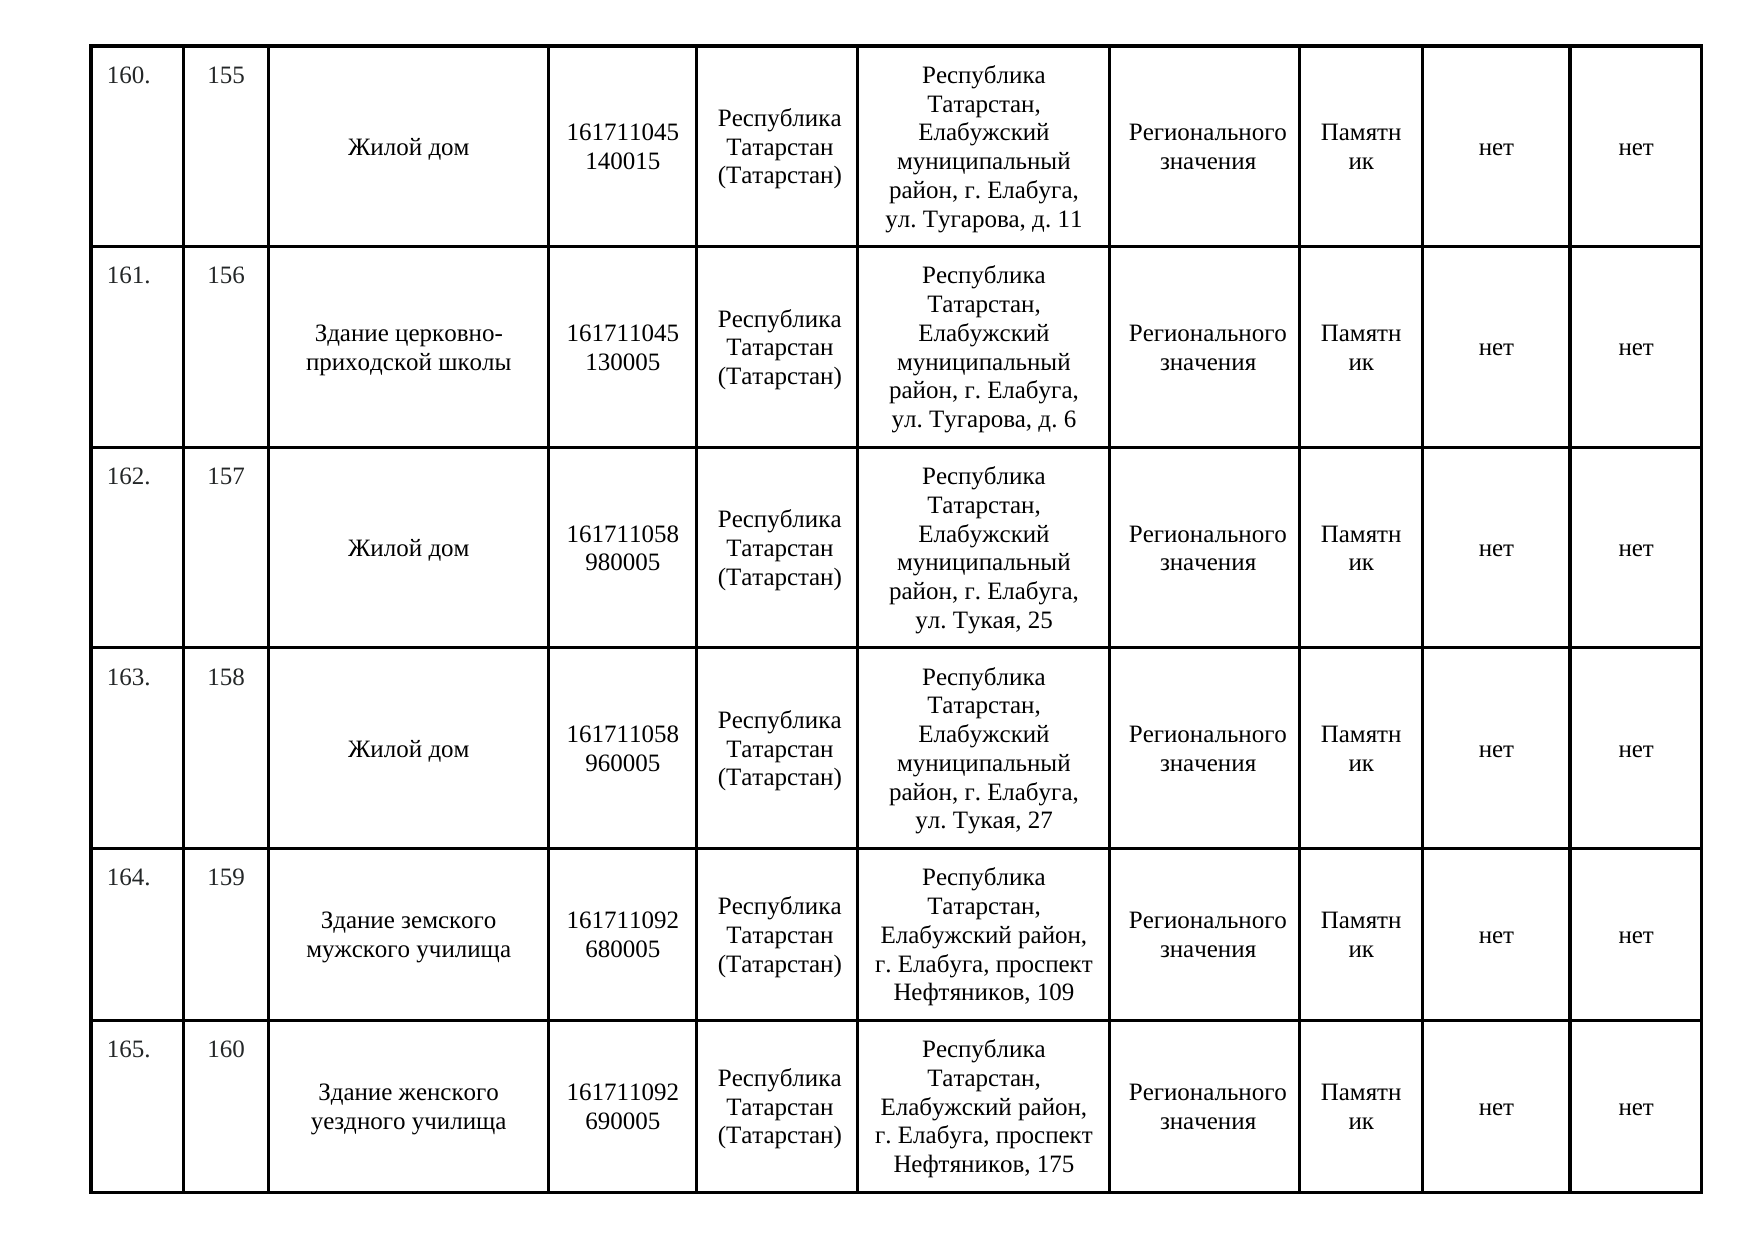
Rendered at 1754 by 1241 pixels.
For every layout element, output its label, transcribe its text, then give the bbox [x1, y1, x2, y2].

table_cell Республика Татарстан, Елабужский муниципальный район, г. Елабуга, ул. Тугарова, д. 11 [859, 48, 1108, 245]
table_cell Жилой дом [270, 48, 547, 245]
table_cell Памятник [1301, 449, 1421, 646]
table_cell нет [1572, 649, 1700, 847]
table_cell Республика Татарстан, Елабужский муниципальный район, г. Елабуга, ул. Тукая, 25 [859, 449, 1108, 646]
table_cell Памятник [1301, 649, 1421, 847]
table_cell нет [1424, 449, 1568, 646]
table_cell нет [1424, 649, 1568, 847]
table_cell Здание церковно-приходской школы [270, 248, 547, 446]
table_cell 161711058960005 [550, 649, 695, 847]
table_cell Республика Татарстан (Татарстан) [698, 449, 856, 646]
table_cell 161711092680005 [550, 850, 695, 1019]
table_cell [93, 1022, 182, 1191]
table_cell 161711058980005 [550, 449, 695, 646]
table_cell Республика Татарстан (Татарстан) [698, 850, 856, 1019]
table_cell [1111, 48, 1298, 245]
table_cell нет [1572, 1022, 1700, 1191]
table_cell Республика Татарстан, Елабужский муниципальный район, г. Елабуга, ул. Тугарова, д. 6 [859, 248, 1108, 446]
table_cell Республика Татарстан (Татарстан) [698, 248, 856, 446]
table_cell Памятник [1301, 850, 1421, 1019]
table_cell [1111, 1022, 1298, 1191]
table_cell Памятник [1301, 1022, 1421, 1191]
table_cell [93, 248, 182, 446]
table_cell 156 [185, 248, 267, 446]
table_cell 157 [185, 449, 267, 646]
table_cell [698, 1022, 856, 1191]
table_cell Республика Татарстан, Елабужский район, г. Елабуга, проспект Нефтяников, 109 [859, 850, 1108, 1019]
table_cell 155 [185, 48, 267, 245]
table_cell Здание земского мужского училища [270, 850, 547, 1019]
table_cell нет [1572, 449, 1700, 646]
table_cell Регионального значения [1111, 649, 1298, 847]
table_cell 159 [185, 850, 267, 1019]
table_cell нет [1572, 850, 1700, 1019]
table_cell нет [1572, 48, 1700, 245]
table_cell Памятник [1301, 48, 1421, 245]
table_cell [93, 850, 182, 1019]
table_cell 158 [185, 649, 267, 847]
table_cell нет [1424, 48, 1568, 245]
table_cell нет [1424, 248, 1568, 446]
table_cell Здание женского уездного училища [270, 1022, 547, 1191]
table_cell [93, 48, 182, 245]
table_cell Регионального значения [1111, 449, 1298, 646]
table_cell нет [1572, 248, 1700, 446]
table_cell Жилой дом [270, 449, 547, 646]
table_cell Памятник [1301, 248, 1421, 446]
table_cell [93, 649, 182, 847]
table_cell Жилой дом [270, 649, 547, 847]
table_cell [698, 48, 856, 245]
table_cell Республика Татарстан, Елабужский район, г. Елабуга, проспект Нефтяников, 175 [859, 1022, 1108, 1191]
table_cell Республика Татарстан (Татарстан) [698, 649, 856, 847]
table_cell 161711045140015 [550, 48, 695, 245]
table_cell Регионального значения [1111, 850, 1298, 1019]
table_cell нет [1424, 1022, 1568, 1191]
table_cell нет [1424, 850, 1568, 1019]
table_cell 160 [185, 1022, 267, 1191]
table_cell Республика Татарстан, Елабужский муниципальный район, г. Елабуга, ул. Тукая, 27 [859, 649, 1108, 847]
table_cell 161711045130005 [550, 248, 695, 446]
table_cell Регионального значения [1111, 248, 1298, 446]
table_cell 161711092690005 [550, 1022, 695, 1191]
table_cell [93, 449, 182, 646]
